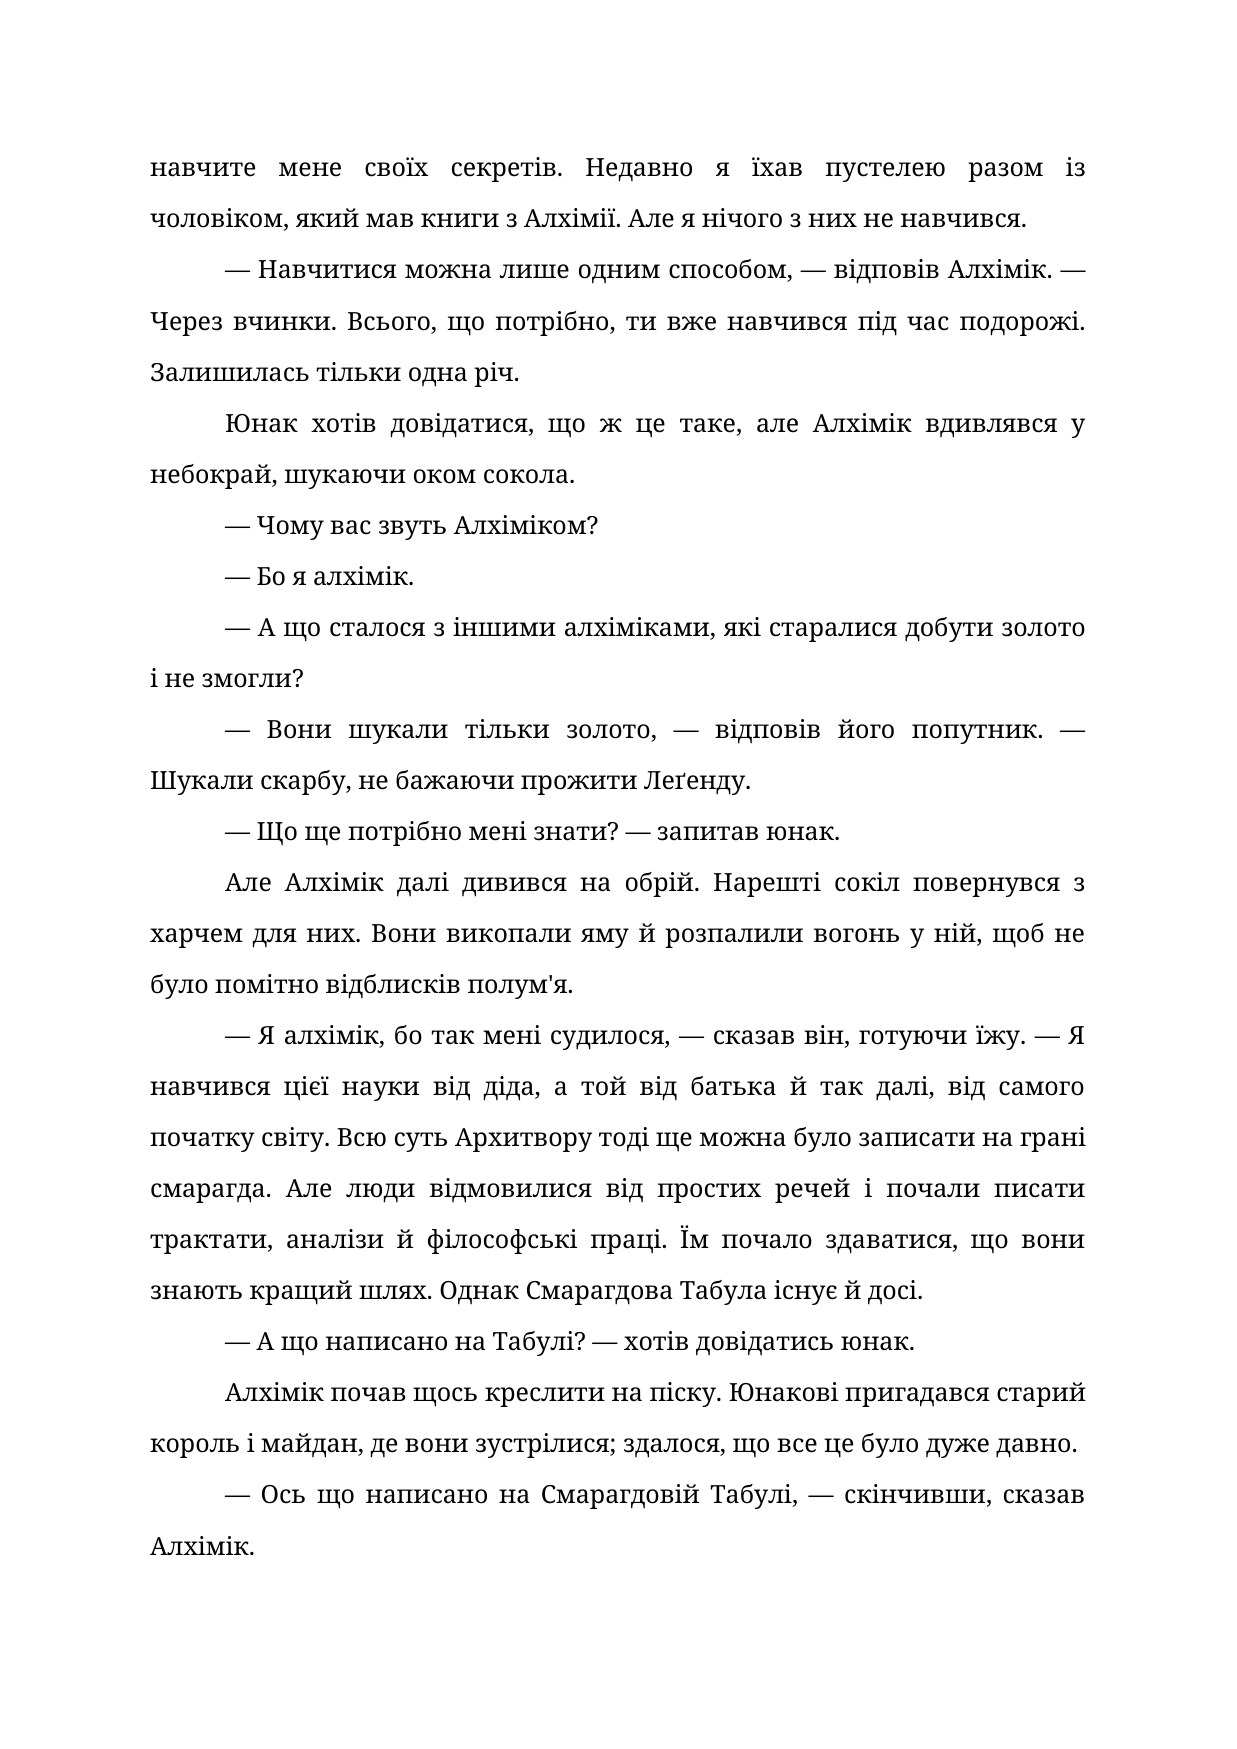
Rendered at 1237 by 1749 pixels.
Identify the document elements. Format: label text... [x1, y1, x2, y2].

text Алхімік почав щось креслити на піску. Юнакові пригадався старий король і майдан, де вони зустрілися; здалося, що все це було дуже давно. [150, 1375, 1086, 1460]
text — А що написано на Табулі? — хотів довідатись юнак. [150, 1324, 1086, 1358]
text — Я алхімік, бо так мені судилося, — сказав він, готуючи їжу. — Я навчився цієї науки від діда, а той від батька й так далі, від самого початку світу. Всю суть Архитвору тоді ще можна було записати на грані смарагда. Але люди відмовилися від простих речей і почали писати трактати, аналізи й філософські праці. Їм почало здаватися, що вони знають кращий шлях. Однак Смарагдова Табула існує й досі. [150, 1018, 1086, 1307]
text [150, 150, 1086, 235]
text — Чому вас звуть Алхіміком? [150, 507, 1086, 541]
text — Вони шукали тільки золото, — відповів його попутник. — Шукали скарбу, не бажаючи прожити Леґенду. [150, 711, 1086, 797]
text — А що сталося з іншими алхіміками, які старалися добути золото і не змогли? [150, 609, 1086, 694]
text — Навчитися можна лише одним способом, — відповів Алхімік. — Через вчинки. Всього, що потрібно, ти вже навчився під час подорожі. Залишилась тільки одна річ. [150, 252, 1086, 388]
text — Бо я алхімік. [150, 558, 1086, 592]
text Юнак хотів довідатися, що ж це таке, але Алхімік вдивлявся у небокрай, шукаючи оком сокола. [150, 405, 1086, 490]
text — Що ще потрібно мені знати? — запитав юнак. [150, 813, 1086, 848]
text Але Алхімік далі дивився на обрій. Нарешті сокіл повернувся з харчем для них. Вони викопали яму й розпалили вогонь у ній, щоб не було помітно відблисків полум'я. [150, 864, 1086, 1001]
text — Ось що написано на Смарагдовій Табулі, — скінчивши, сказав Алхімік. [150, 1477, 1086, 1562]
